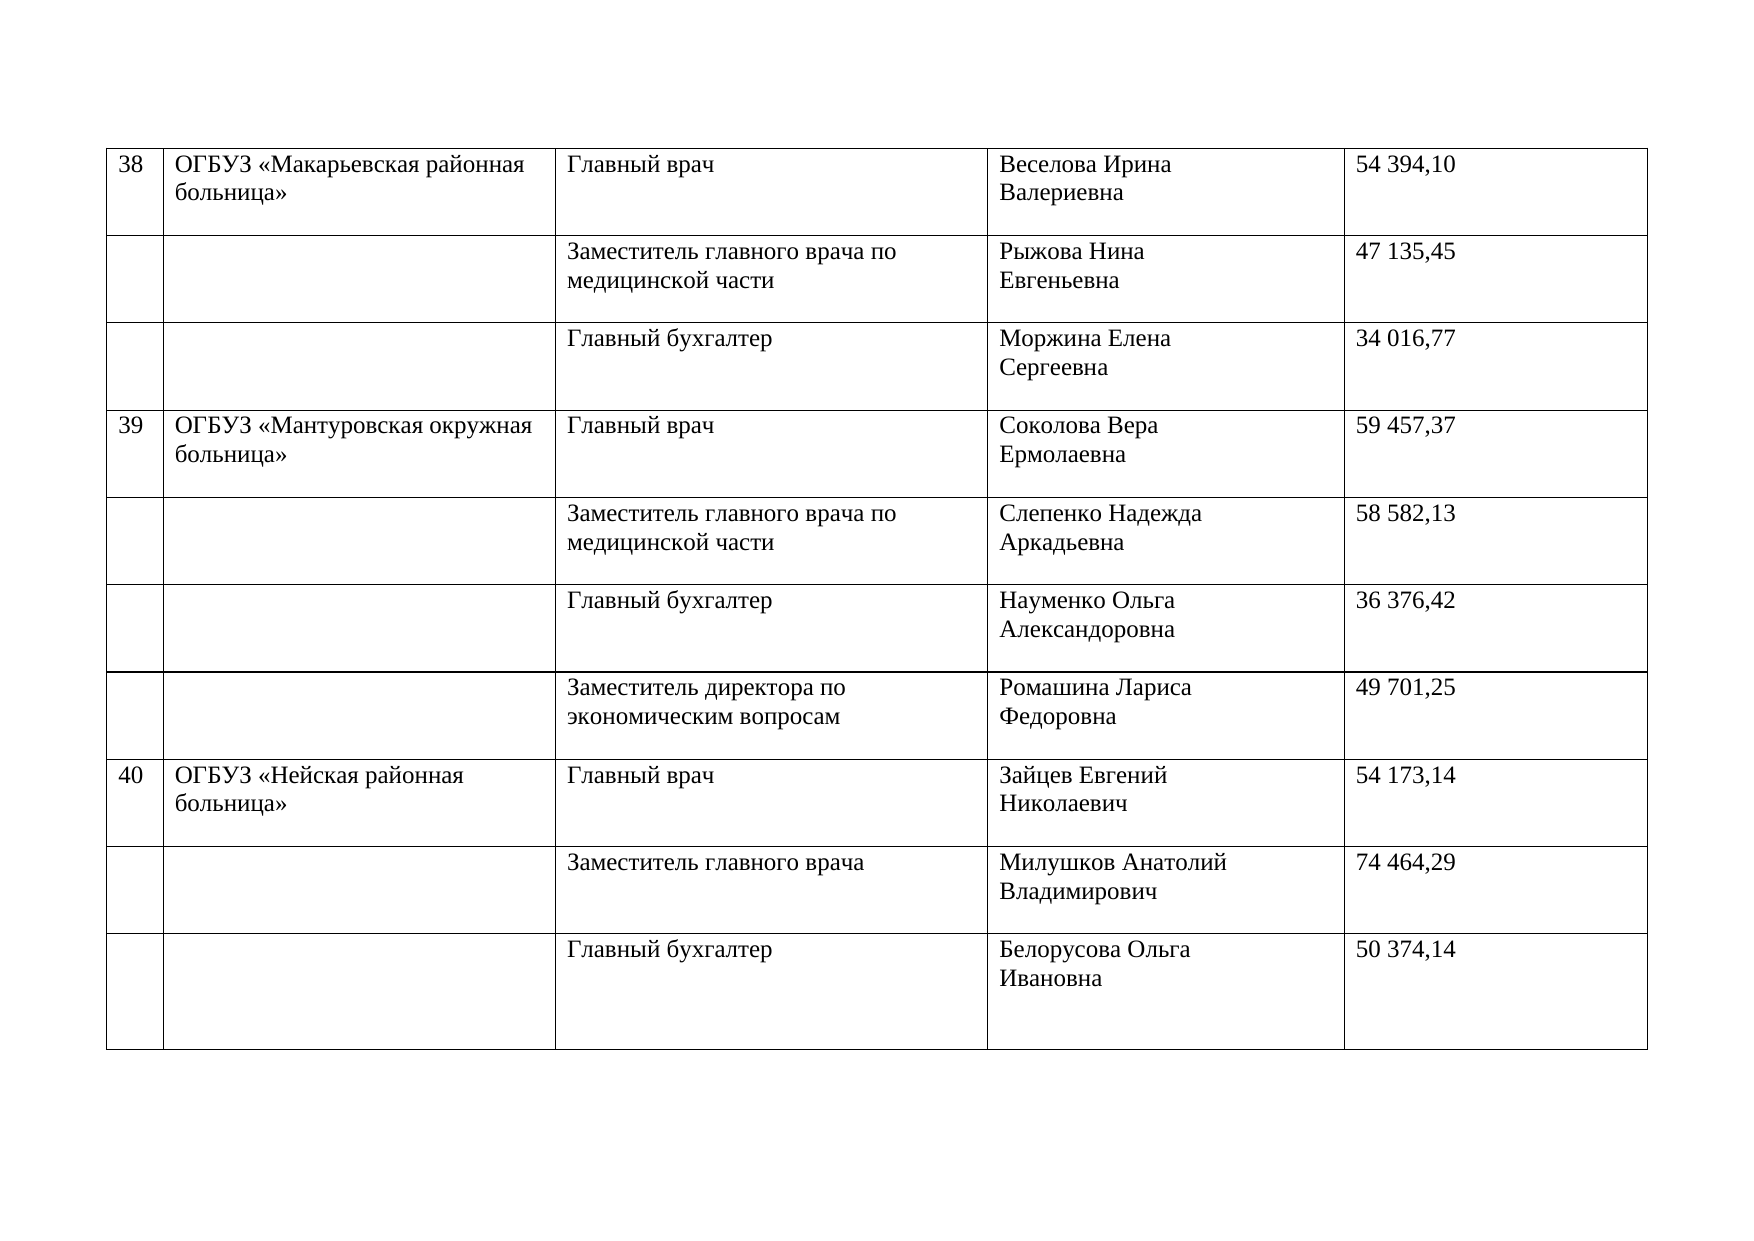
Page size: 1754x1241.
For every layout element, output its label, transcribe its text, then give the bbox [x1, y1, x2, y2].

table_cell Рыжова Нина Евгеньевна [988, 236, 1344, 322]
table_cell 34 016,77 [1345, 323, 1647, 409]
table_cell [107, 498, 163, 584]
table_cell 49 701,25 [1345, 673, 1647, 759]
table_cell Заместитель главного врача по медицинской части [556, 498, 987, 584]
table_cell 74 464,29 [1345, 847, 1647, 933]
table_cell Главный бухгалтер [556, 323, 987, 409]
table_cell Веселова Ирина Валериевна [988, 149, 1344, 235]
table_cell Слепенко Надежда Аркадьевна [988, 498, 1344, 584]
table_cell Главный врач [556, 411, 987, 497]
table_cell [107, 585, 163, 671]
table_cell 47 135,45 [1345, 236, 1647, 322]
table_cell 36 376,42 [1345, 585, 1647, 671]
table_cell 39 [107, 411, 163, 497]
table_cell Ромашина Лариса Федоровна [988, 673, 1344, 759]
table_cell Главный бухгалтер [556, 934, 987, 1049]
table_cell 38 [107, 149, 163, 235]
table_cell 59 457,37 [1345, 411, 1647, 497]
table_cell [107, 323, 163, 409]
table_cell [556, 236, 987, 322]
table_cell 58 582,13 [1345, 498, 1647, 584]
table_cell Главный врач [556, 760, 987, 846]
table_cell 54 394,10 [1345, 149, 1647, 235]
table_cell ОГБУЗ «Макарьевская районная больница» [164, 149, 555, 235]
table_cell Соколова Вера Ермолаевна [988, 411, 1344, 497]
table_cell [164, 236, 555, 322]
table_cell [107, 934, 163, 1049]
table_cell Зайцев Евгений Николаевич [988, 760, 1344, 846]
table_cell 40 [107, 760, 163, 846]
table_cell Моржина Елена Сергеевна [988, 323, 1344, 409]
table_cell Главный врач [556, 149, 987, 235]
table_cell [164, 585, 555, 671]
table_cell Белорусова Ольга Ивановна [988, 934, 1344, 1049]
table_cell [107, 673, 163, 759]
table_cell [107, 236, 163, 322]
table_cell [164, 673, 555, 759]
table_cell ОГБУЗ «Нейская районная больница» [164, 760, 555, 846]
table_cell Главный бухгалтер [556, 585, 987, 671]
table_cell [107, 847, 163, 933]
table_cell Науменко Ольга Александоровна [988, 585, 1344, 671]
table_cell [164, 847, 555, 933]
table_cell [164, 934, 555, 1049]
table_cell [164, 498, 555, 584]
table_cell 50 374,14 [1345, 934, 1647, 1049]
table_cell [164, 323, 555, 409]
table_cell Милушков Анатолий Владимирович [988, 847, 1344, 933]
table_cell 54 173,14 [1345, 760, 1647, 846]
table_cell Заместитель главного врача [556, 847, 987, 933]
table_cell ОГБУЗ «Мантуровская окружная больница» [164, 411, 555, 497]
table_cell Заместитель директора по экономическим вопросам [556, 673, 987, 759]
